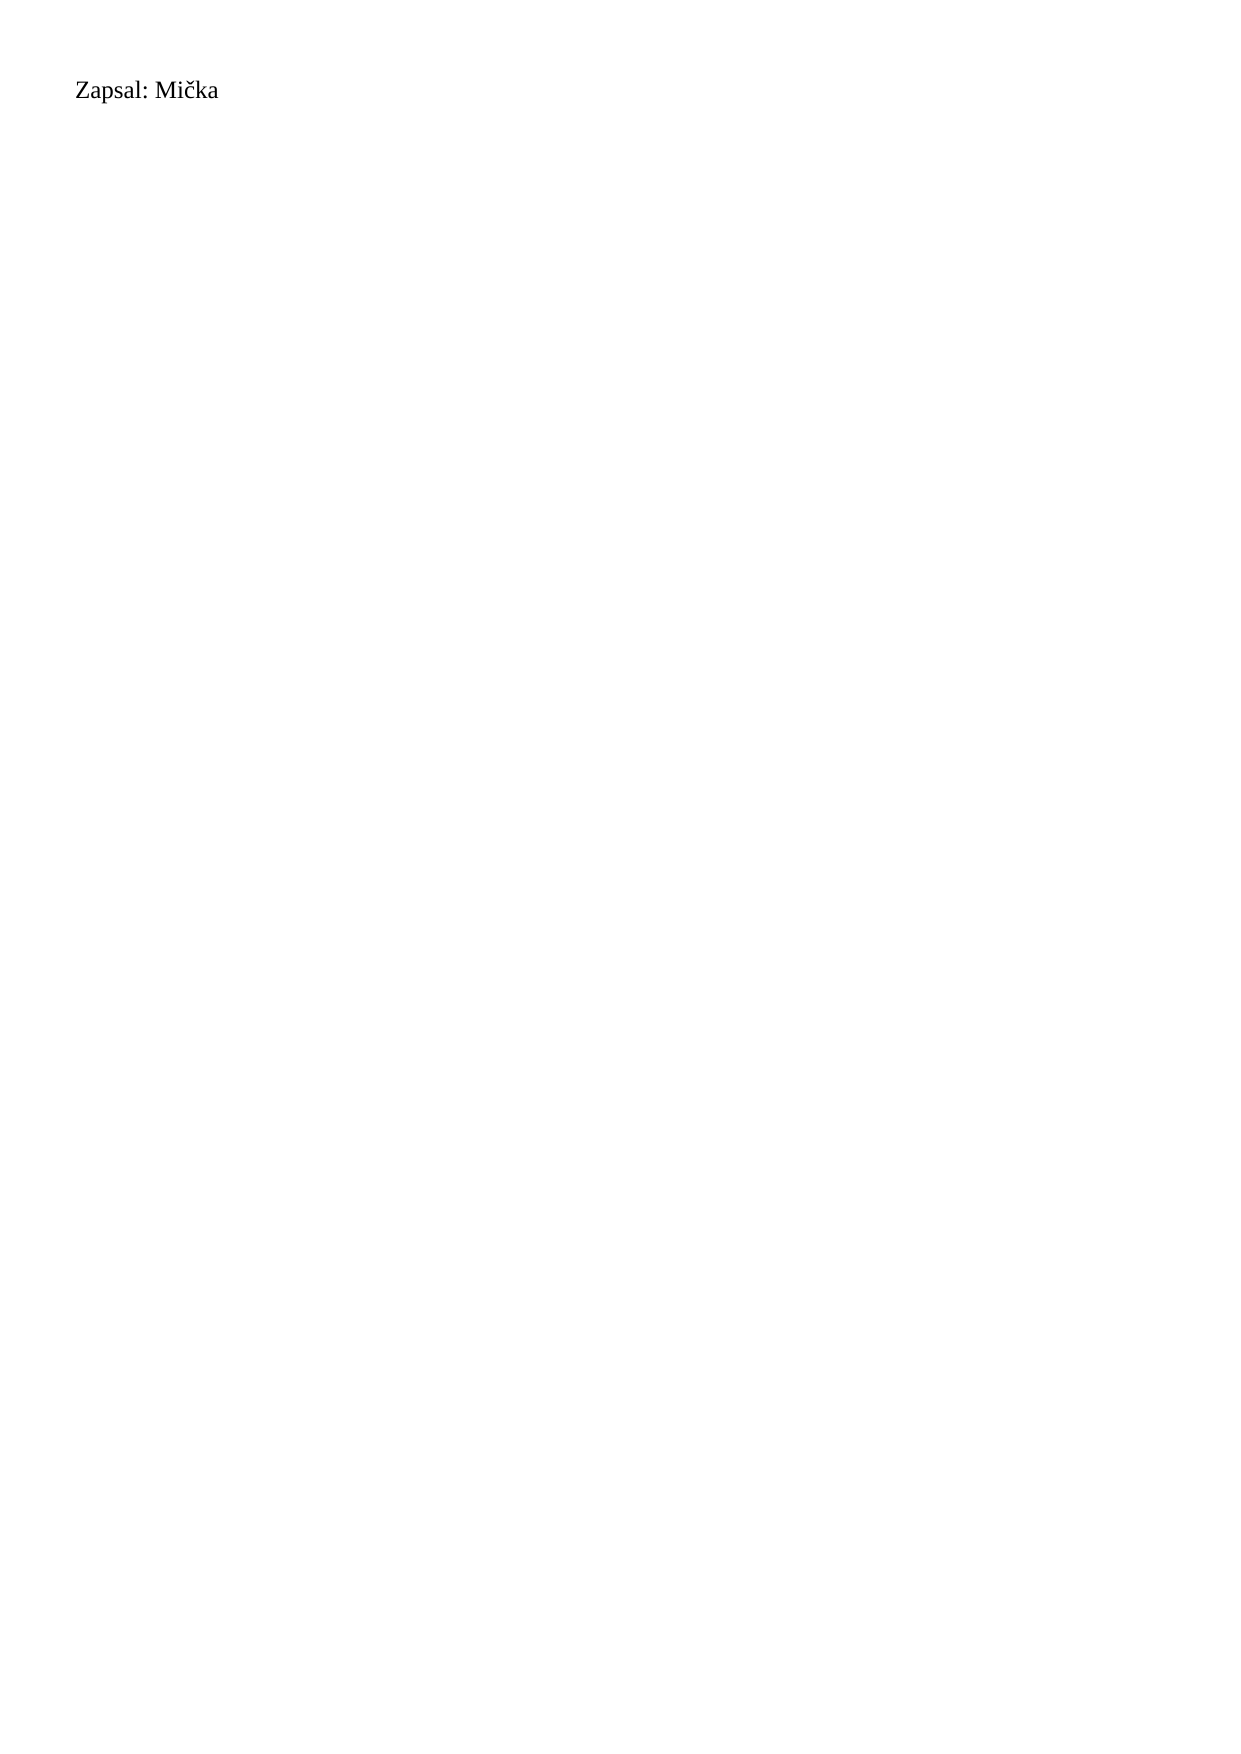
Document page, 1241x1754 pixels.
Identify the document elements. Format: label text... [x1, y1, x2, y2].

text Zapsal: Mička [75, 75, 1165, 104]
